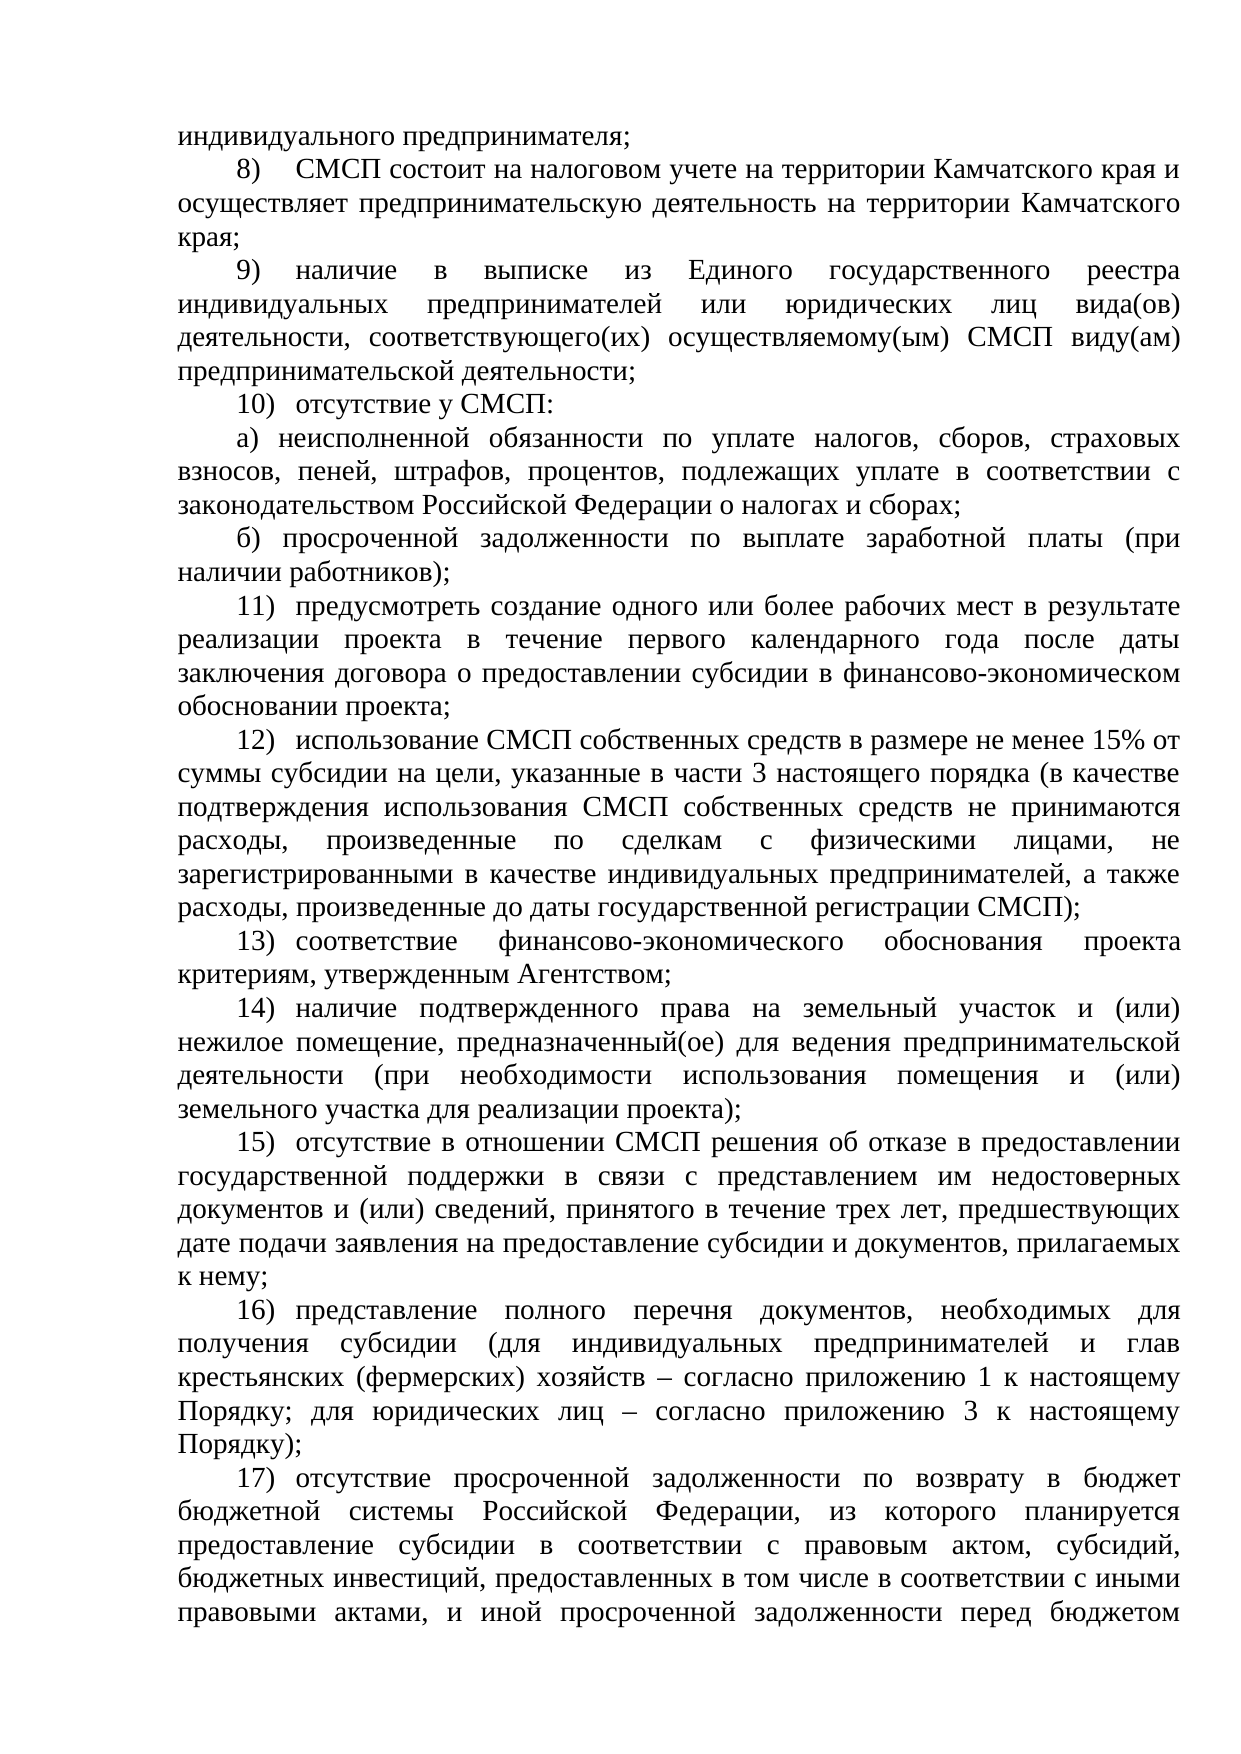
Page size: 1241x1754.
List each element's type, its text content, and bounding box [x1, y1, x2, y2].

list использование СМСП собственных средств в размере не менее 15% от суммы субсидии на цели, указанные в части 3 настоящего порядка (в качестве подтверждения использования СМСП собственных средств не принимаются расходы, произведенные по сделкам с физическими лицами, не зарегистрированными в качестве индивидуальных предпринимателей, а также расходы, произведенные до даты государственной регистрации СМСП); [177, 722, 1181, 923]
text а) неисполненной обязанности по уплате налогов, сборов, страховых взносов, пеней, штрафов, процентов, подлежащих уплате в соответствии с законодательством Российской Федерации о налогах и сборах; [177, 420, 1181, 521]
list отсутствие в отношении СМСП решения об отказе в предоставлении государственной поддержки в связи с представлением им недостоверных документов и (или) сведений, принятого в течение трех лет, предшествующих дате подачи заявления на предоставление субсидии и документов, прилагаемых к нему; [177, 1124, 1181, 1292]
text б) просроченной задолженности по выплате заработной платы (при наличии работников); [177, 521, 1181, 588]
list наличие подтвержденного права на земельный участок и (или) нежилое помещение, предназначенный(ое) для ведения предпринимательской деятельности (при необходимости использования помещения и (или) земельного участка для реализации проекта); [177, 990, 1181, 1124]
list отсутствие у СМСП: [177, 386, 1181, 420]
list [177, 1460, 1181, 1627]
list наличие в выписке из Единого государственного реестра индивидуальных предпринимателей или юридических лиц вида(ов) деятельности, соответствующего(их) осуществляемому(ым) СМСП виду(ам) предпринимательской деятельности; [177, 252, 1181, 386]
list представление полного перечня документов, необходимых для получения субсидии (для индивидуальных предпринимателей и глав крестьянских (фермерских) хозяйств – согласно приложению 1 к настоящему Порядку; для юридических лиц – согласно приложению 3 к настоящему Порядку); [177, 1292, 1181, 1460]
list предусмотреть создание одного или более рабочих мест в результате реализации проекта в течение первого календарного года после даты заключения договора о предоставлении субсидии в финансово-экономическом обосновании проекта; [177, 588, 1181, 722]
list соответствие финансово-экономического обоснования проекта критериям, утвержденным Агентством; [177, 923, 1181, 990]
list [177, 118, 1181, 152]
list СМСП состоит на налоговом учете на территории Камчатского края и осуществляет предпринимательскую деятельность на территории Камчатского края; [177, 152, 1181, 252]
